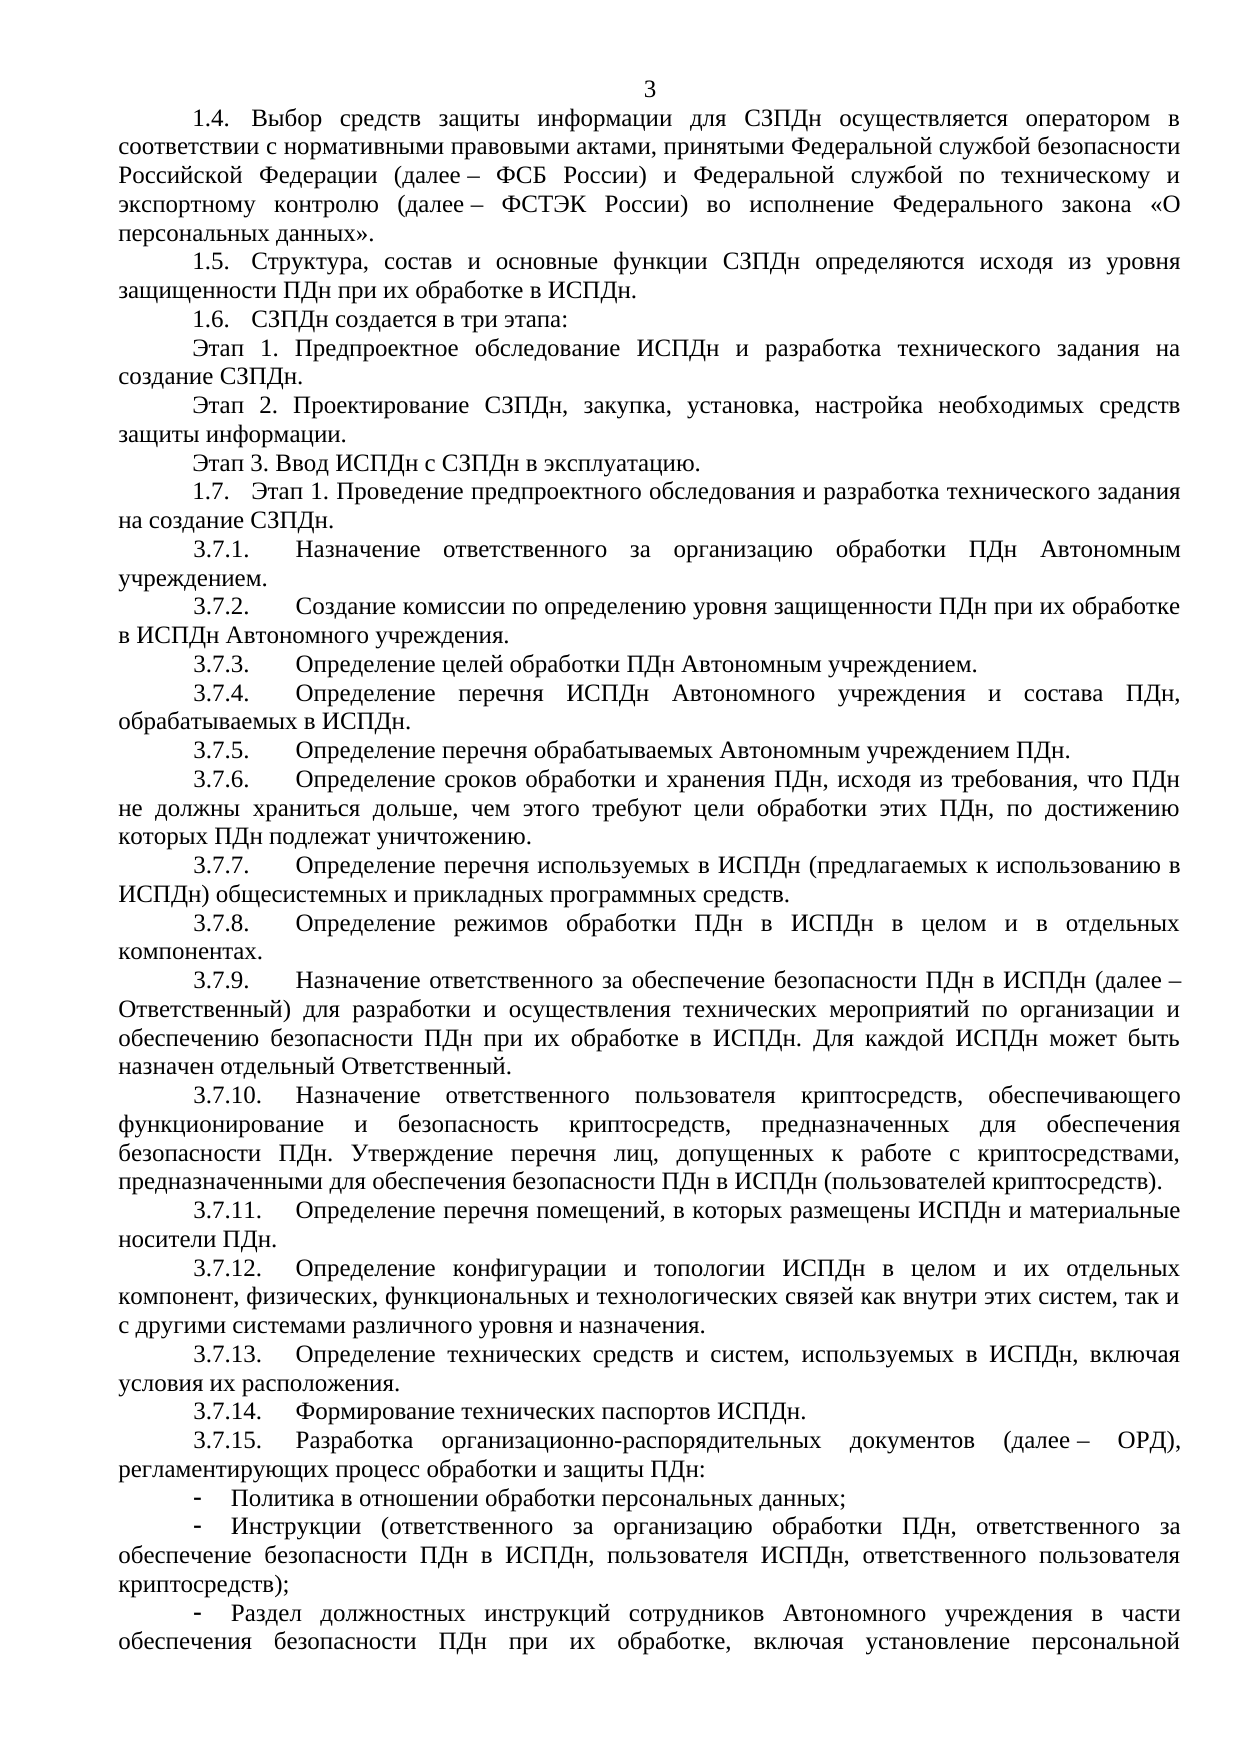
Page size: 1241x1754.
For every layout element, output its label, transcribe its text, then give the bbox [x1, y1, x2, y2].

list Определение перечня помещений, в которых размещены ИСПДн и материальные носители ПДн. [118, 1195, 1181, 1253]
list Назначение ответственного пользователя криптосредств, обеспечивающего функционирование и безопасность криптосредств, предназначенных для обеспечения безопасности ПДн. Утверждение перечня лиц, допущенных к работе с криптосредствами, предназначенными для обеспечения безопасности ПДн в ИСПДн (пользователей криптосредств). [118, 1080, 1181, 1195]
list Определение перечня обрабатываемых Автономным учреждением ПДн. [118, 735, 1181, 764]
list Назначение ответственного за организацию обработки ПДн Автономным учреждением. [118, 534, 1181, 591]
text Этап 2. Проектирование СЗПДн, закупка, установка, настройка необходимых средств защиты информации. [118, 390, 1181, 448]
text Этап 1. Предпроектное обследование ИСПДн и разработка технического задания на создание СЗПДн. [118, 333, 1181, 390]
list Назначение ответственного за обеспечение безопасности ПДн в ИСПДн (далее – Ответственный) для разработки и осуществления технических мероприятий по организации и обеспечению безопасности ПДн при их обработке в ИСПДн. Для каждой ИСПДн может быть назначен отдельный Ответственный. [118, 965, 1181, 1080]
list Определение перечня используемых в ИСПДн (предлагаемых к использованию в ИСПДн) общесистемных и прикладных программных средств. [118, 850, 1181, 908]
text Этап 1. Проведение предпроектного обследования и разработка технического задания на создание СЗПДн. [118, 476, 1181, 534]
text Структура, состав и основные функции СЗПДн определяются исходя из уровня защищенности ПДн при их обработке в ИСПДн. [118, 246, 1181, 304]
list Инструкции (ответственного за организацию обработки ПДн, ответственного за обеспечение безопасности ПДн в ИСПДн, пользователя ИСПДн, ответственного пользователя криптосредств); [118, 1511, 1181, 1598]
text Этап 3. Ввод ИСПДн с СЗПДн в эксплуатацию. [118, 448, 1181, 476]
text Выбор средств защиты информации для СЗПДн осуществляется оператором в соответствии с нормативными правовыми актами, принятыми Федеральной службой безопасности Российской Федерации (далее – ФСБ России) и Федеральной службой по техническому и экспортному контролю (далее – ФСТЭК России) во исполнение Федерального закона «О персональных данных». [118, 103, 1181, 246]
list Создание комиссии по определению уровня защищенности ПДн при их обработке в ИСПДн Автономного учреждения. [118, 591, 1181, 649]
list Определение режимов обработки ПДн в ИСПДн в целом и в отдельных компонентах. [118, 908, 1181, 965]
list Определение целей обработки ПДн Автономным учреждением. [118, 649, 1181, 678]
list Формирование технических паспортов ИСПДн. [118, 1396, 1181, 1425]
list Определение сроков обработки и хранения ПДн, исходя из требования, что ПДн не должны храниться дольше, чем этого требуют цели обработки этих ПДн, по достижению которых ПДн подлежат уничтожению. [118, 764, 1181, 850]
list Политика в отношении обработки персональных данных; [118, 1483, 1181, 1511]
list Определение перечня ИСПДн Автономного учреждения и состава ПДн, обрабатываемых в ИСПДн. [118, 678, 1181, 735]
list Определение конфигурации и топологии ИСПДн в целом и их отдельных компонент, физических, функциональных и технологических связей как внутри этих систем, так и с другими системами различного уровня и назначения. [118, 1253, 1181, 1339]
list Определение технических средств и систем, используемых в ИСПДн, включая условия их расположения. [118, 1339, 1181, 1396]
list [118, 1598, 1181, 1655]
text СЗПДн создается в три этапа: [118, 304, 1181, 333]
list Разработка организационно-распорядительных документов (далее – ОРД), регламентирующих процесс обработки и защиты ПДн: [118, 1425, 1181, 1483]
